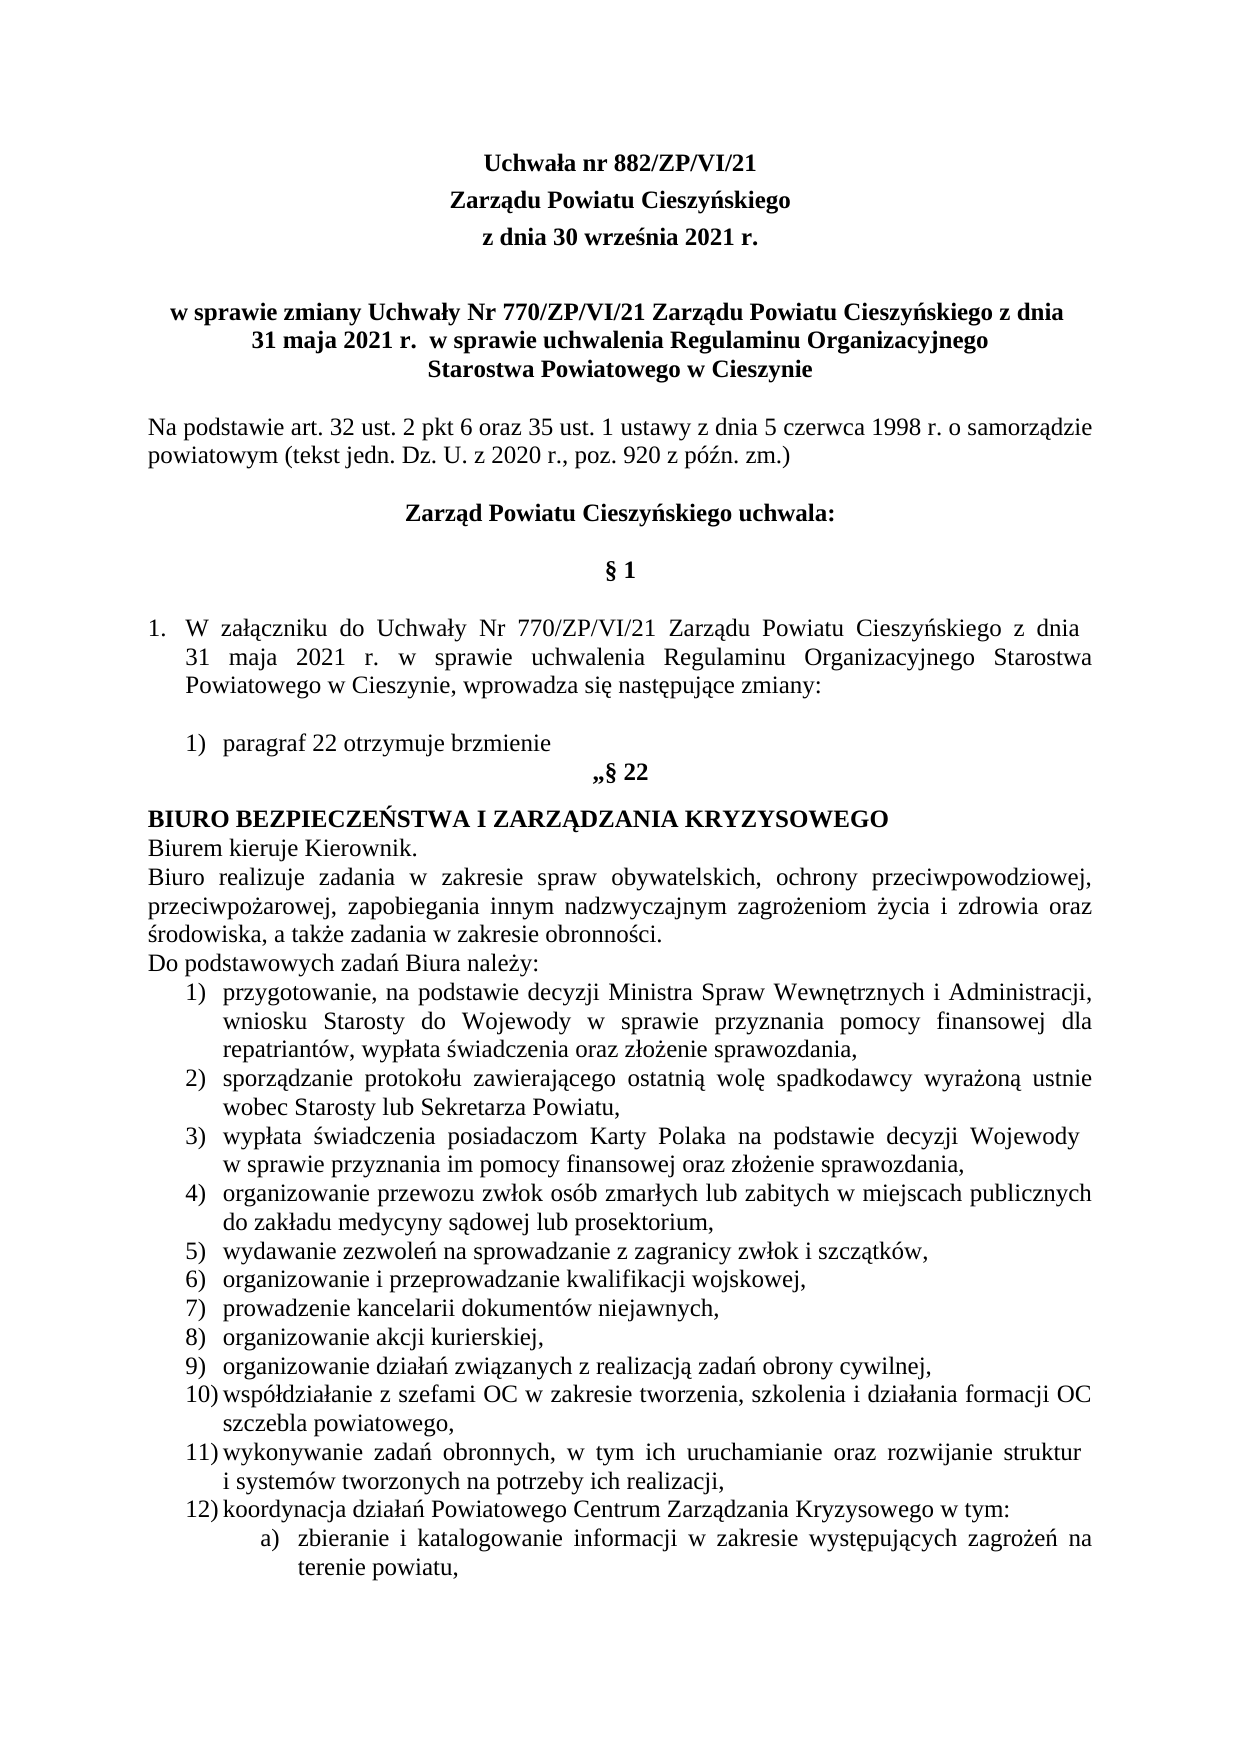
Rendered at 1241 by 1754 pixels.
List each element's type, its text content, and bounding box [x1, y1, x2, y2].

text Biuro realizuje zadania w zakresie spraw obywatelskich, ochrony przeciwpowodziowej, przeciwpożarowej, zapobiegania innym nadzwyczajnym zagrożeniom życia i zdrowia oraz środowiska, a także zadania w zakresie obronności. [148, 862, 1093, 948]
text Uchwała nr 882/ZP/VI/21 [148, 148, 1093, 176]
text z dnia 30 września 2021 r. [148, 222, 1093, 251]
list prowadzenie kancelarii dokumentów niejawnych, [185, 1293, 1093, 1322]
text BIURO BEZPIECZEŃSTWA I ZARZĄDZANIA KRYZYSOWEGO [148, 804, 1093, 833]
list W załączniku do Uchwały Nr 770/ZP/VI/21 Zarządu Powiatu Cieszyńskiego z dnia 31 maja 2021 r. w sprawie uchwalenia Regulaminu Organizacyjnego Starostwa Powiatowego w Cieszynie, wprowadza się następujące zmiany: [148, 613, 1093, 699]
text w sprawie zmiany Uchwały Nr 770/ZP/VI/21 Zarządu Powiatu Cieszyńskiego z dnia 31 maja 2021 r. w sprawie uchwalenia Regulaminu Organizacyjnego Starostwa Powiatowego w Cieszynie [148, 297, 1093, 383]
list współdziałanie z szefami OC w zakresie tworzenia, szkolenia i działania formacji OC szczebla powiatowego, [185, 1379, 1093, 1437]
text „§ 22 [148, 757, 1093, 786]
list przygotowanie, na podstawie decyzji Ministra Spraw Wewnętrznych i Administracji, wniosku Starosty do Wojewody w sprawie przyznania pomocy finansowej dla repatriantów, wypłata świadczenia oraz złożenie sprawozdania, [185, 977, 1093, 1063]
text Na podstawie art. 32 ust. 2 pkt 6 oraz 35 ust. 1 ustawy z dnia 5 czerwca 1998 r. o samorządzie powiatowym (tekst jedn. Dz. U. z 2020 r., poz. 920 z późn. zm.) [148, 412, 1093, 469]
list koordynacja działań Powiatowego Centrum Zarządzania Kryzysowego w tym: [185, 1494, 1093, 1523]
text Zarządu Powiatu Cieszyńskiego [148, 185, 1093, 214]
list zbieranie i katalogowanie informacji w zakresie występujących zagrożeń na terenie powiatu, [260, 1523, 1093, 1581]
list organizowanie działań związanych z realizacją zadań obrony cywilnej, [185, 1351, 1093, 1379]
list organizowanie i przeprowadzanie kwalifikacji wojskowej, [185, 1264, 1093, 1293]
text Do podstawowych zadań Biura należy: [148, 948, 1093, 977]
list organizowanie akcji kurierskiej, [185, 1322, 1093, 1351]
text § 1 [148, 556, 1093, 584]
list organizowanie przewozu zwłok osób zmarłych lub zabitych w miejscach publicznych do zakładu medycyny sądowej lub prosektorium, [185, 1178, 1093, 1236]
list wypłata świadczenia posiadaczom Karty Polaka na podstawie decyzji Wojewody w sprawie przyznania im pomocy finansowej oraz złożenie sprawozdania, [185, 1121, 1093, 1178]
text Zarząd Powiatu Cieszyńskiego uchwala: [148, 498, 1093, 527]
list sporządzanie protokołu zawierającego ostatnią wolę spadkodawcy wyrażoną ustnie wobec Starosty lub Sekretarza Powiatu, [185, 1063, 1093, 1121]
list wykonywanie zadań obronnych, w tym ich uruchamianie oraz rozwijanie struktur i systemów tworzonych na potrzeby ich realizacji, [185, 1437, 1093, 1494]
list paragraf 22 otrzymuje brzmienie [185, 728, 1093, 757]
list wydawanie zezwoleń na sprowadzanie z zagranicy zwłok i szczątków, [185, 1236, 1093, 1264]
text Biurem kieruje Kierownik. [148, 833, 1093, 862]
